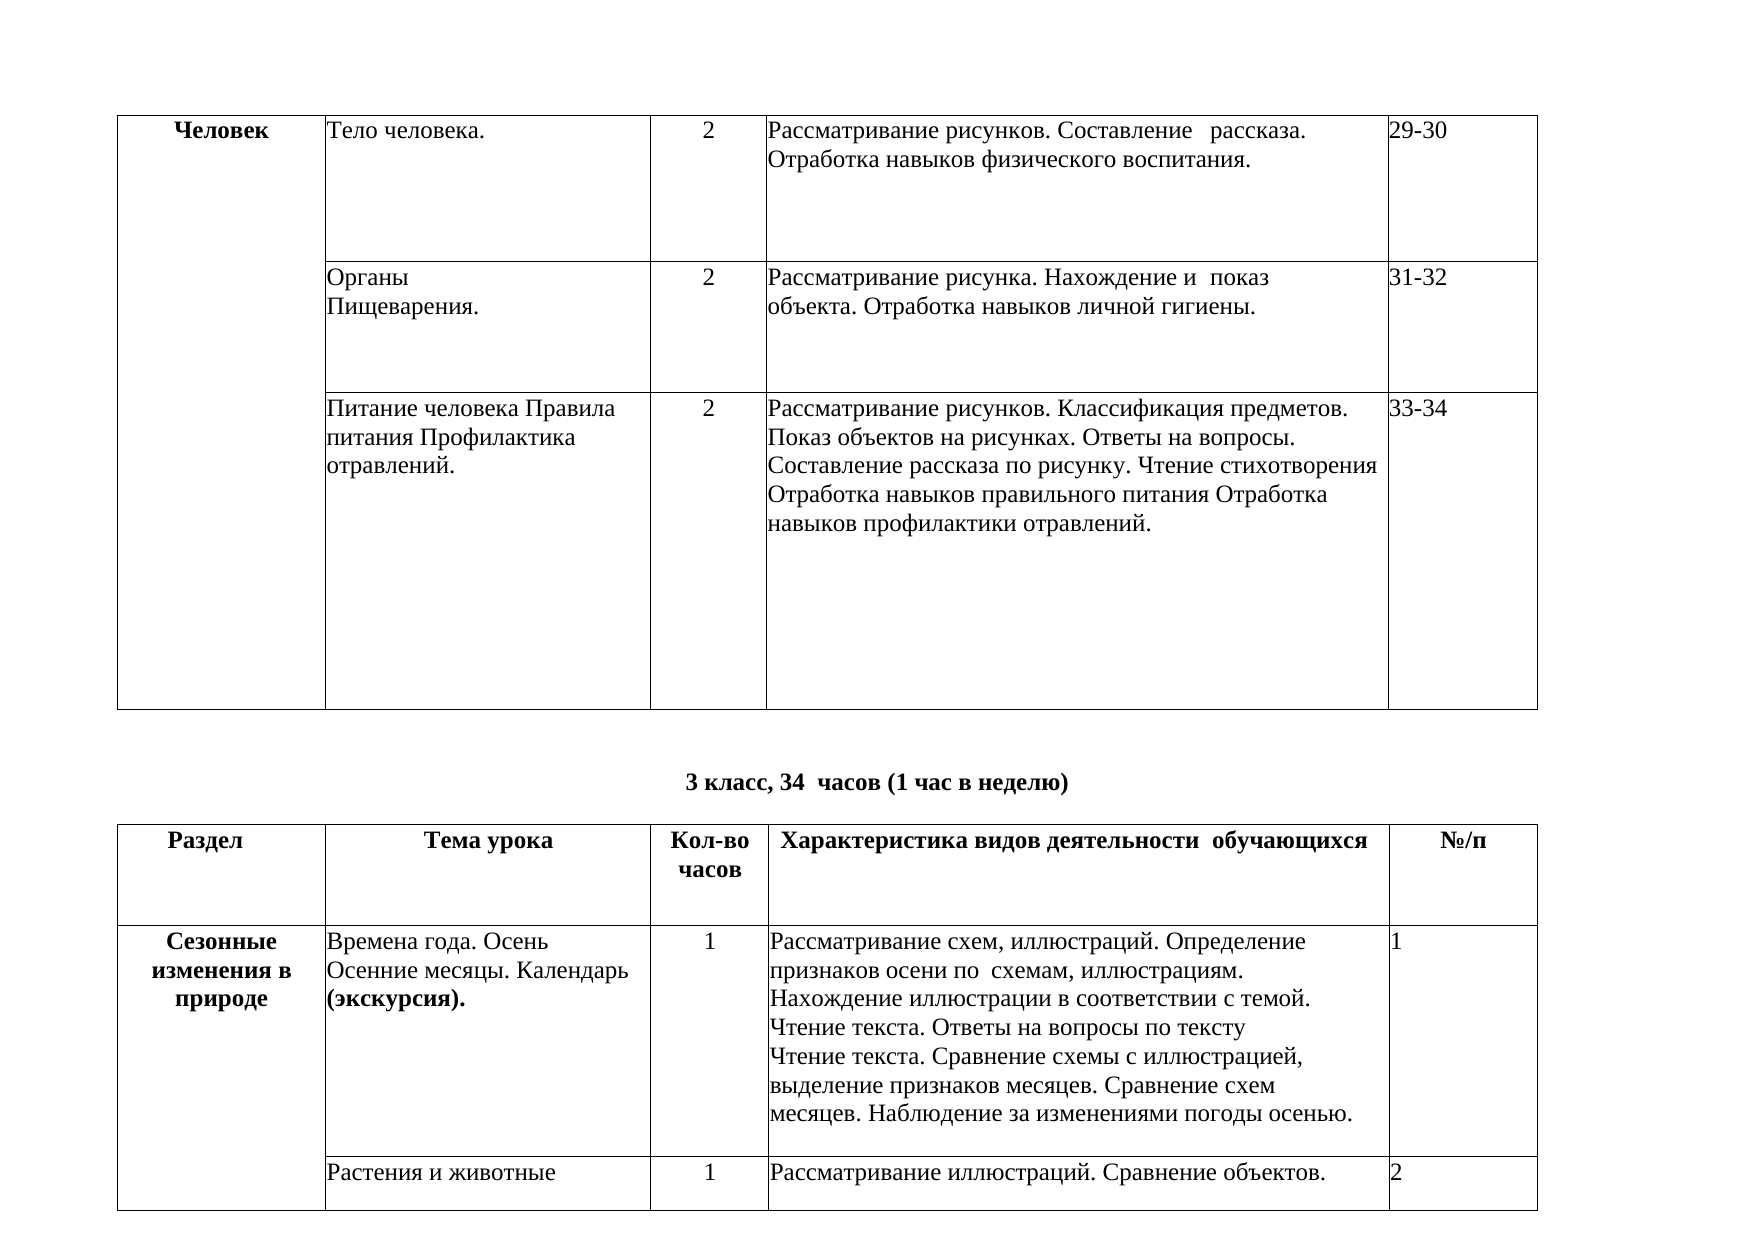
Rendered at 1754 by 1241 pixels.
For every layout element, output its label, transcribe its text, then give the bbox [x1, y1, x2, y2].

table_cell Рассматривание рисунков. Составление рассказа. Отработка навыков физического воспитания. [767, 116, 1388, 261]
table_cell 1 [651, 926, 768, 1156]
table_header Характеристика видов деятельности обучающихся [769, 825, 1389, 925]
table_cell Тело человека. [326, 116, 650, 261]
table_cell 29-30 [1389, 116, 1537, 261]
table_cell Органы Пищеварения. [326, 262, 650, 392]
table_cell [326, 1157, 650, 1210]
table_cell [769, 1157, 1389, 1210]
table_cell Рассматривание рисунка. Нахождение и показ объекта. Отработка навыков личной гигиены. [767, 262, 1388, 392]
table_cell 2 [651, 116, 766, 261]
table_cell 1 [1390, 926, 1537, 1156]
table_header Кол-во часов [651, 825, 768, 925]
table_cell Питание человека Правила питания Профилактика отравлений. [326, 393, 650, 709]
table_cell 1 [651, 1157, 768, 1210]
text 3 класс, 34 часов (1 час в неделю) [89, 767, 1664, 796]
table_cell Сезонные изменения в природе [118, 926, 325, 1210]
table_cell 33-34 [1389, 393, 1537, 709]
table_cell Рассматривание рисунков. Классификация предметов. Показ объектов на рисунках. Ответы на вопросы. Составление рассказа по рисунку. Чтение стихотворения Отработка навыков правильного питания Отработка навыков профилактики отравлений. [767, 393, 1388, 709]
table_header Раздел [118, 825, 325, 925]
table_cell 2 [651, 393, 766, 709]
table_header №/п [1390, 825, 1537, 925]
table_cell 31-32 [1389, 262, 1537, 392]
table_cell Рассматривание схем, иллюстраций. Определение признаков осени по схемам, иллюстрациям. Нахождение иллюстрации в соответствии с темой. Чтение текста. Ответы на вопросы по тексту Чтение текста. Сравнение схемы с иллюстрацией, выделение признаков месяцев. Сравнение схем месяцев. Наблюдение за изменениями погоды осенью. [769, 926, 1389, 1156]
table_cell Человек [118, 116, 325, 709]
table_header Тема урока [326, 825, 650, 925]
table_cell 2 [1390, 1157, 1537, 1210]
table_cell 2 [651, 262, 766, 392]
table_cell Времена года. Осень Осенние месяцы. Календарь (экскурсия). [326, 926, 650, 1156]
